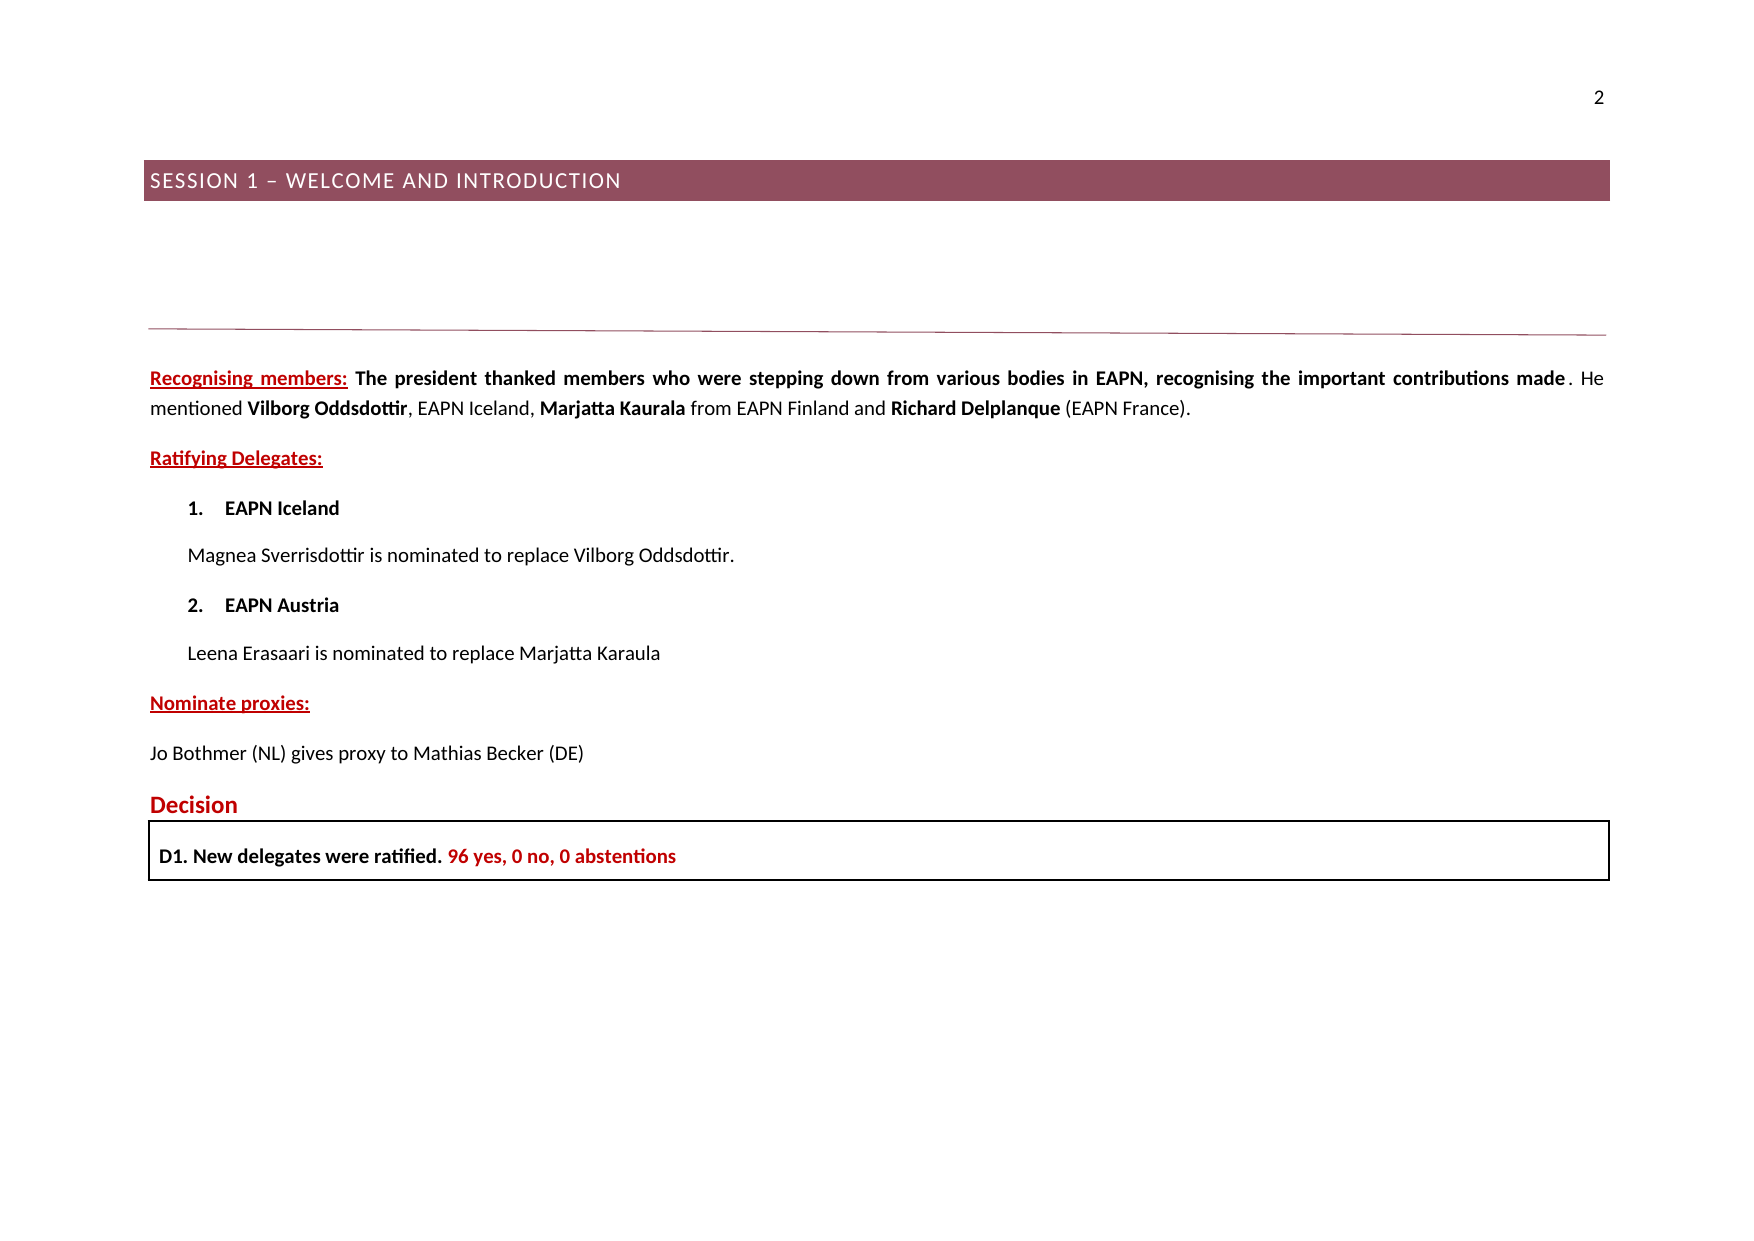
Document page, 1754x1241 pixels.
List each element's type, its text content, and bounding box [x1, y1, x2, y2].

subtitle Session 1 – WELCOME AND INTRODUCTION [150, 167, 1604, 195]
table_header D1. New delegates were ratified. 96 yes, 0 no, 0 abstentions [150, 822, 1608, 879]
list EAPN Austria [187, 592, 1604, 618]
text Ratifying Delegates: [150, 445, 1604, 470]
text Jo Bothmer (NL) gives proxy to Mathias Becker (DE) [150, 740, 1604, 765]
text Magnea Sverrisdottir is nominated to replace Vilborg Oddsdottir. [150, 542, 1604, 568]
text Nominate proxies: [150, 690, 1604, 715]
text Leena Erasaari is nominated to replace Marjatta Karaula [150, 640, 1604, 665]
text Recognising members: The president thanked members who were stepping down from various bodies in EAPN, recognising the important contributions made. He mentioned Vilborg Oddsdottir, EAPN Iceland, Marjatta Kaurala from EAPN Finland and Richard Delplanque (EAPN France). [150, 366, 1604, 420]
list EAPN Iceland [187, 495, 1604, 520]
text Decision [150, 790, 1604, 820]
